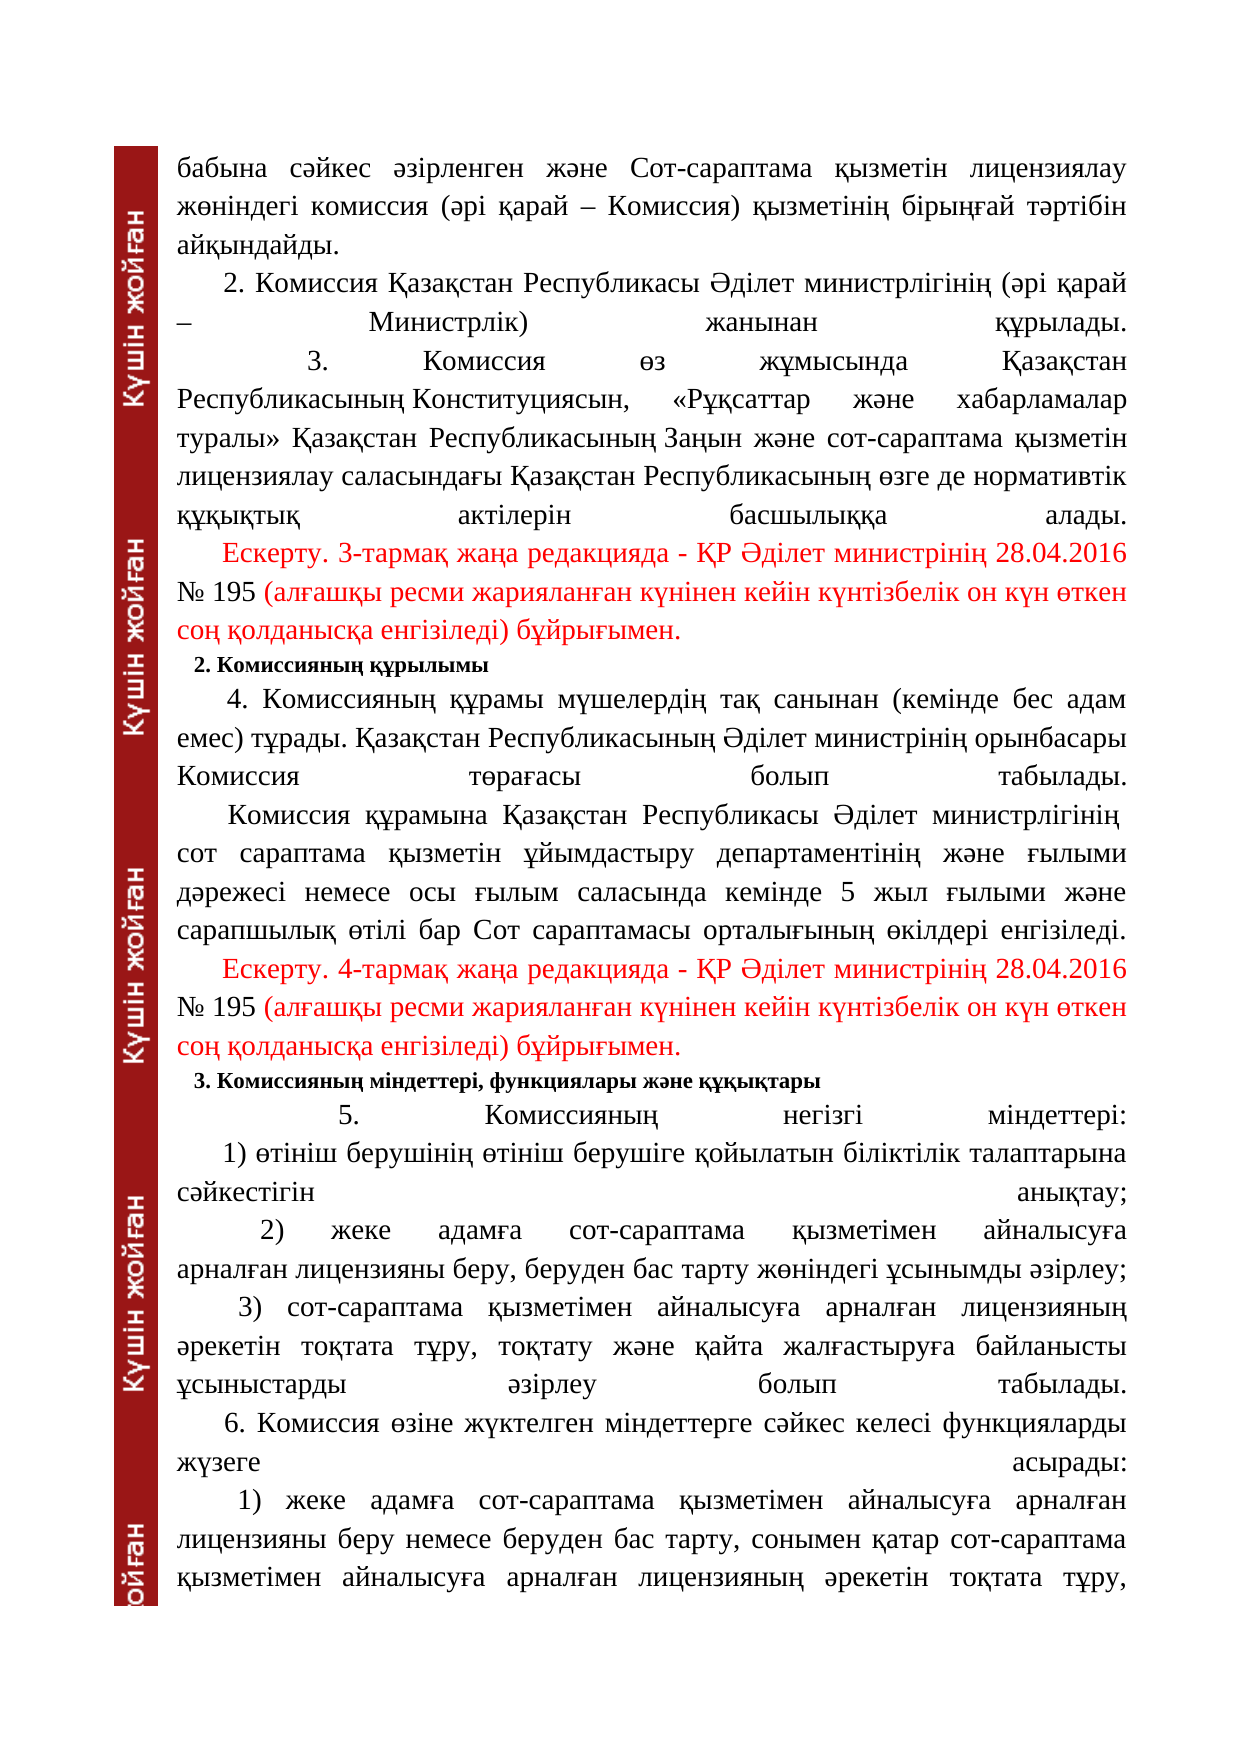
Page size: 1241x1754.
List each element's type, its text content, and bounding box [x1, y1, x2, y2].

text 2. Комиссияның құрылымы [112, 651, 1128, 677]
picture [114, 146, 158, 150]
picture [114, 1593, 158, 1606]
picture [114, 1093, 158, 1097]
text 3. Комиссияның міндеттері, функциялары және құқықтары [112, 1067, 1128, 1093]
picture [114, 646, 158, 651]
picture [114, 1062, 158, 1067]
picture [114, 677, 158, 681]
text 4. Комиссияның құрамы мүшелердің тақ санынан (кемінде бес адам емес) тұрады. Қазақстан Республикасының Әділет министрінің орынбасары Комиссия төрағасы болып табылады. Комиссия құрамына Қазақстан Республикасы Әділет министрлігінің сот сараптама қызметін ұйымдастыру департаментінің және ғылыми дәрежесі немесе осы ғылым саласында кемінде 5 жыл ғылыми және сарапшылық өтілі бар Сот сараптамасы орталығының өкілдері енгізіледі. Ескерту. 4-тармақ жаңа редакцияда - ҚР Әділет министрінің 28.04.2016 № 195 (алғашқы ресми жарияланған күнінен кейін күнтізбелік он күн өткен соң қолданысқа енгізіледі) бұйрығымен. [112, 681, 1128, 1062]
